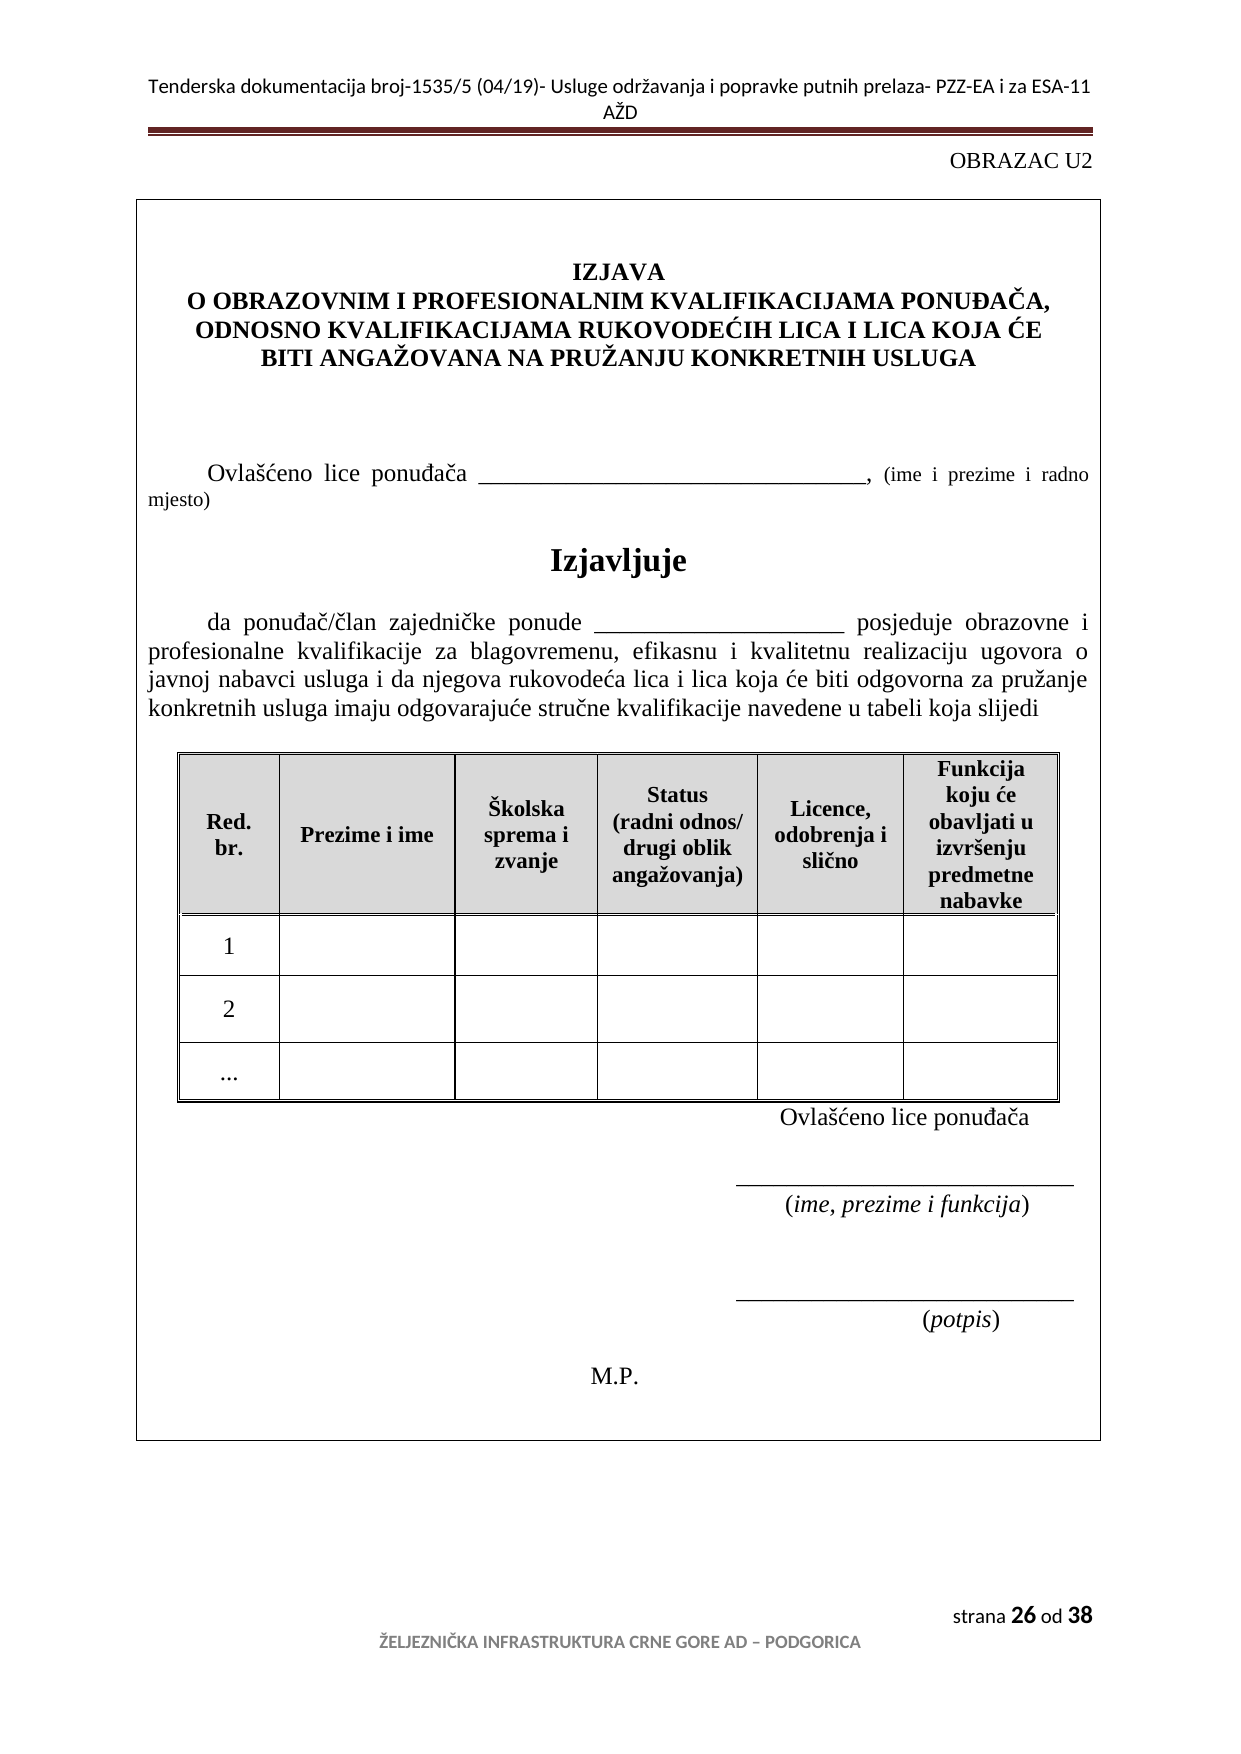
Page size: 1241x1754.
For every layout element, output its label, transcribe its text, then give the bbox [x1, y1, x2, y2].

text OBRAZAC U2 [148, 148, 1093, 174]
table_header IZJAVA O OBRAZOVNIM I PROFESIONALNIM KVALIFIKACIJAMA PONUĐAČA, ODNOSNO KVALIFIKACIJAMA RUKOVODEĆIH LICA I LICA KOJA ĆE BITI ANGAŽOVANA NA PRUŽANJU KONKRETNIH USLUGA Ovlašćeno lice ponuđača _______________________________, (ime i prezime i radno mjesto) Izjavljuje da ponuđač/član zajedničke ponude ____________________ posjeduje obrazovne i profesionalne kvalifikacije za blagovremenu, efikasnu i kvalitetnu realizaciju ugovora o javnoj nabavci usluga i da njegova rukovodeća lica i lica koja će biti odgovorna za pružanje konkretnih usluga imaju odgovarajuće stručne kvalifikacije navedene u tabeli koja slijedi Ovlašćeno lice ponuđača ___________________________ (ime, prezime i funkcija) ___________________________ (potpis) M.P. [137, 200, 1100, 1439]
